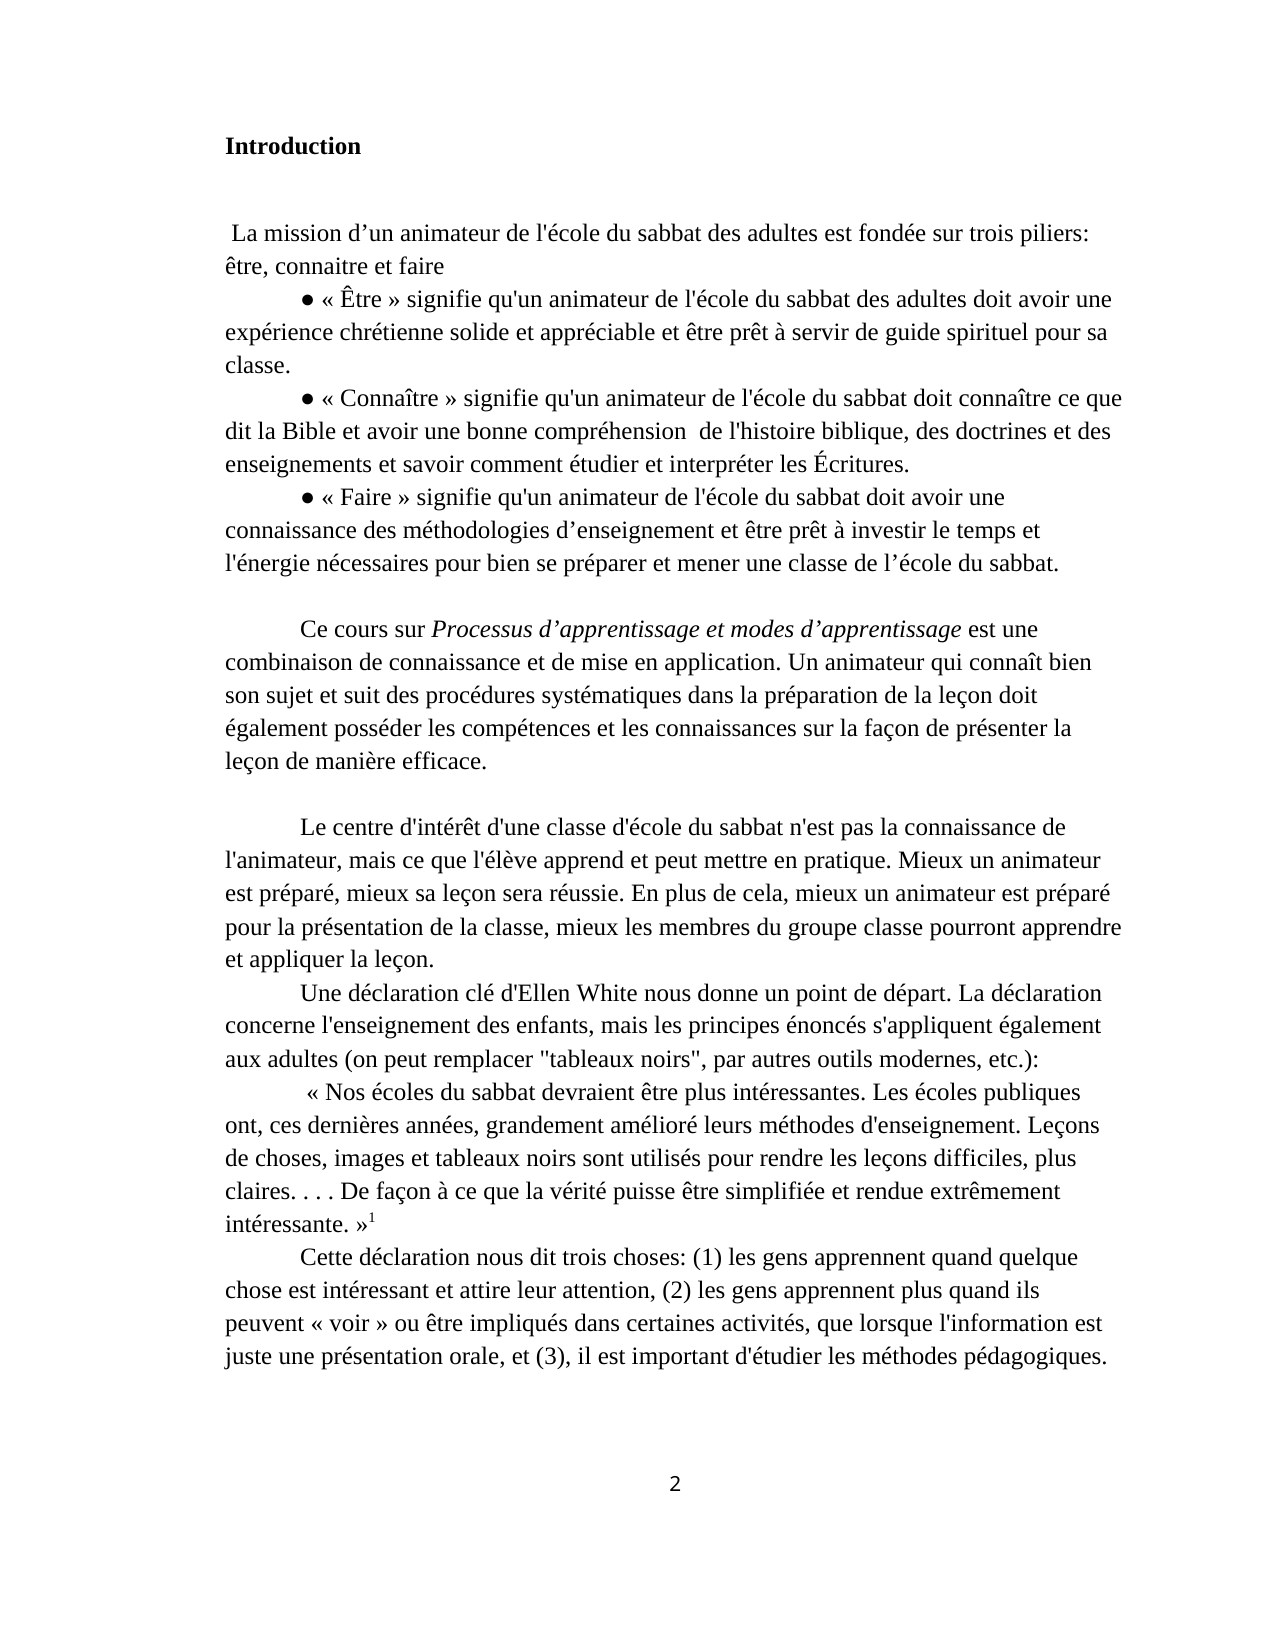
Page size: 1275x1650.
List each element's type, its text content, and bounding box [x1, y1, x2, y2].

text Ce cours sur Processus d’apprentissage et modes d’apprentissage est une combinaison de connaissance et de mise en application. Un animateur qui connaît bien son sujet et suit des procédures systématiques dans la préparation de la leçon doit également posséder les compétences et les connaissances sur la façon de présenter la leçon de manière efficace. [225, 614, 1125, 775]
text ● « Faire » signifie qu'un animateur de l'école du sabbat doit avoir une connaissance des méthodologies d’enseignement et être prêt à investir le temps et l'énergie nécessaires pour bien se préparer et mener une classe de l’école du sabbat. [225, 482, 1125, 577]
text La mission d’un animateur de l'école du sabbat des adultes est fondée sur trois piliers: être, connaitre et faire [225, 218, 1125, 280]
text « Nos écoles du sabbat devraient être plus intéressantes. Les écoles publiques ont, ces dernières années, grandement amélioré leurs méthodes d'enseignement. Leçons de choses, images et tableaux noirs sont utilisés pour rendre les leçons difficiles, plus claires. . . . De façon à ce que la vérité puisse être simplifiée et rendue extrêmement intéressante. »1 [225, 1077, 1125, 1237]
text Cette déclaration nous dit trois choses: (1) les gens apprennent quand quelque chose est intéressant et attire leur attention, (2) les gens apprennent plus quand ils peuvent « voir » ou être impliqués dans certaines activités, que lorsque l'information est juste une présentation orale, et (3), il est important d'étudier les méthodes pédagogiques. [225, 1242, 1125, 1369]
text Le centre d'intérêt d'une classe d'école du sabbat n'est pas la connaissance de l'animateur, mais ce que l'élève apprend et peut mettre en pratique. Mieux un animateur est préparé, mieux sa leçon sera réussie. En plus de cela, mieux un animateur est préparé pour la présentation de la classe, mieux les membres du groupe classe pourront apprendre et appliquer la leçon. [225, 812, 1125, 973]
text Introduction [225, 131, 1125, 160]
text Une déclaration clé d'Ellen White nous donne un point de départ. La déclaration concerne l'enseignement des enfants, mais les principes énoncés s'appliquent également aux adultes (on peut remplacer "tableaux noirs", par autres outils modernes, etc.): [225, 978, 1125, 1072]
text ● « Être » signifie qu'un animateur de l'école du sabbat des adultes doit avoir une expérience chrétienne solide et appréciable et être prêt à servir de guide spirituel pour sa classe. [225, 284, 1125, 379]
text ● « Connaître » signifie qu'un animateur de l'école du sabbat doit connaître ce que dit la Bible et avoir une bonne compréhension de l'histoire biblique, des doctrines et des enseignements et savoir comment étudier et interpréter les Écritures. [225, 383, 1125, 478]
